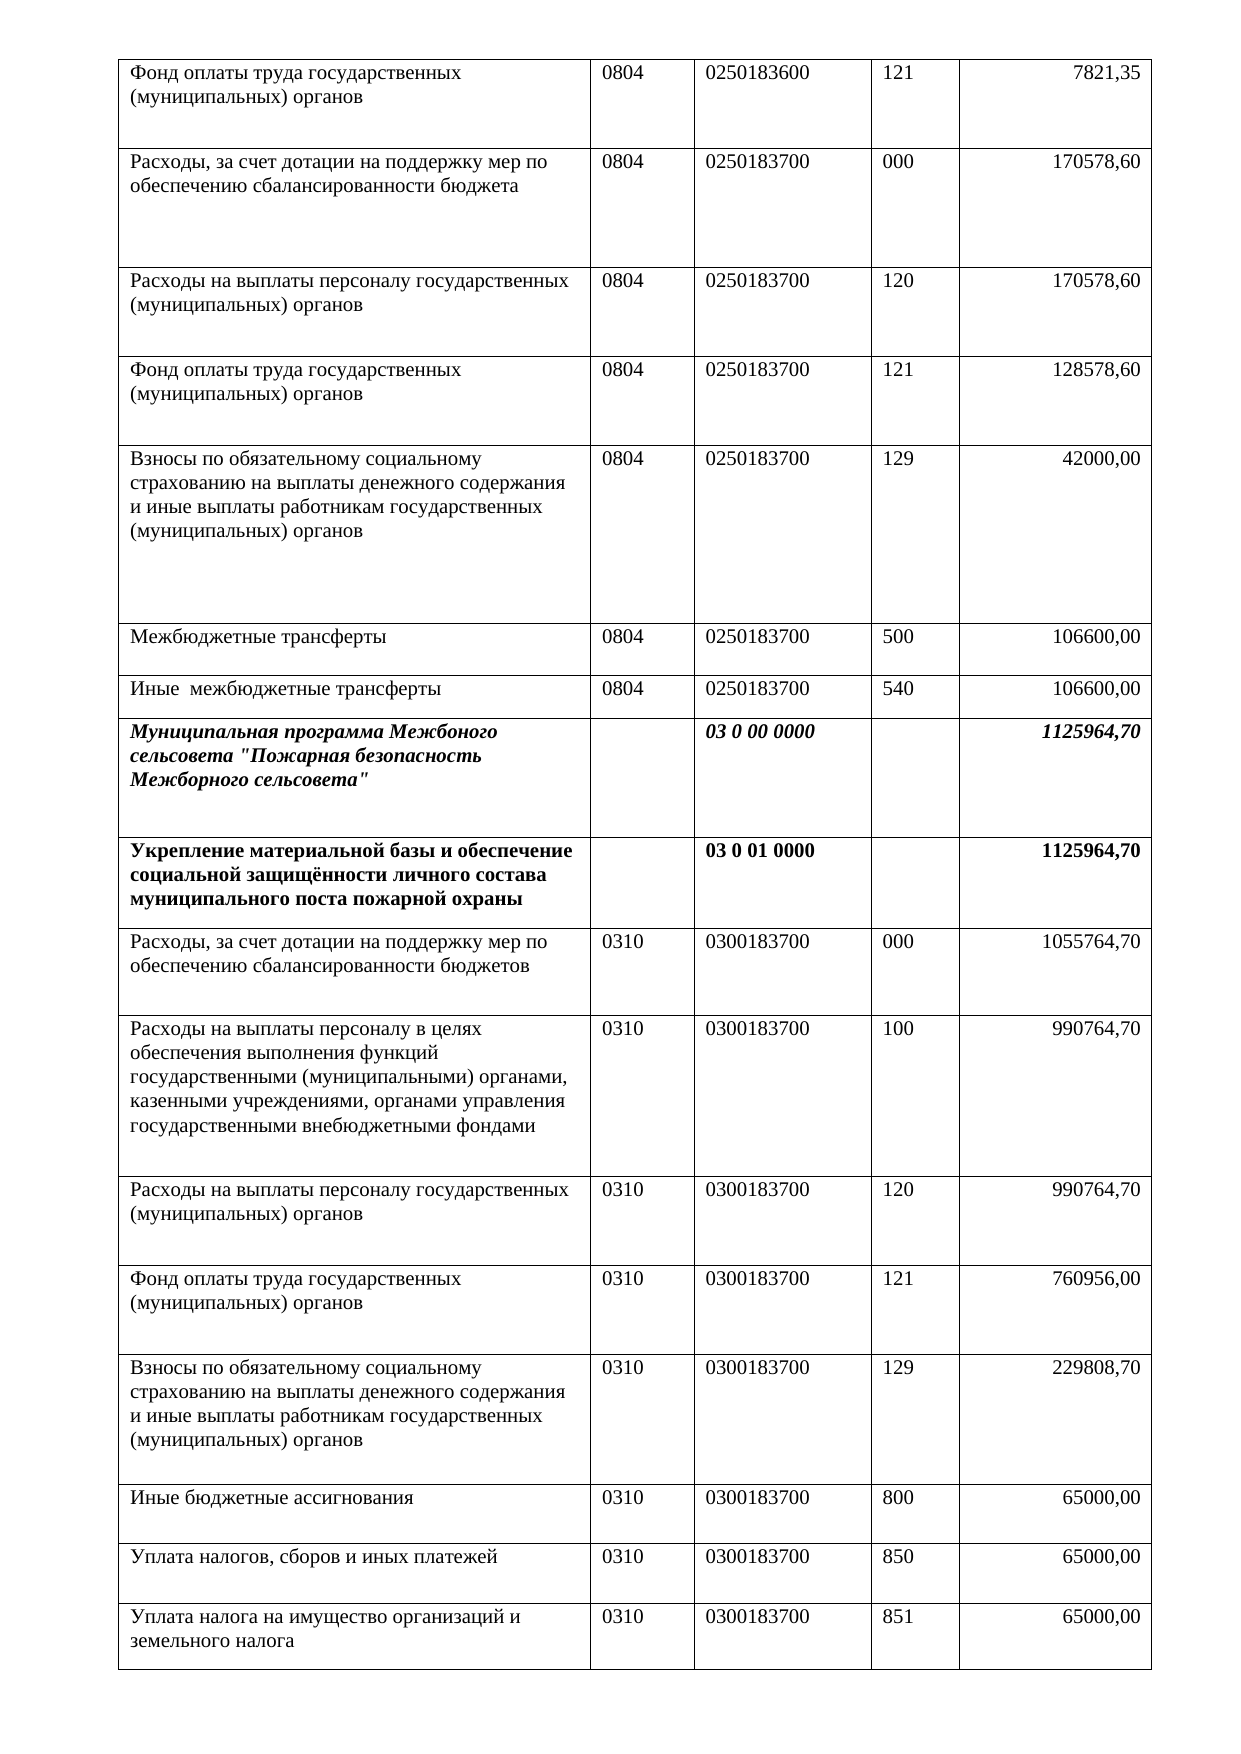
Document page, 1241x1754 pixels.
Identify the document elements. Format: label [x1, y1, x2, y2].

table_header [1152, 59, 1181, 1670]
